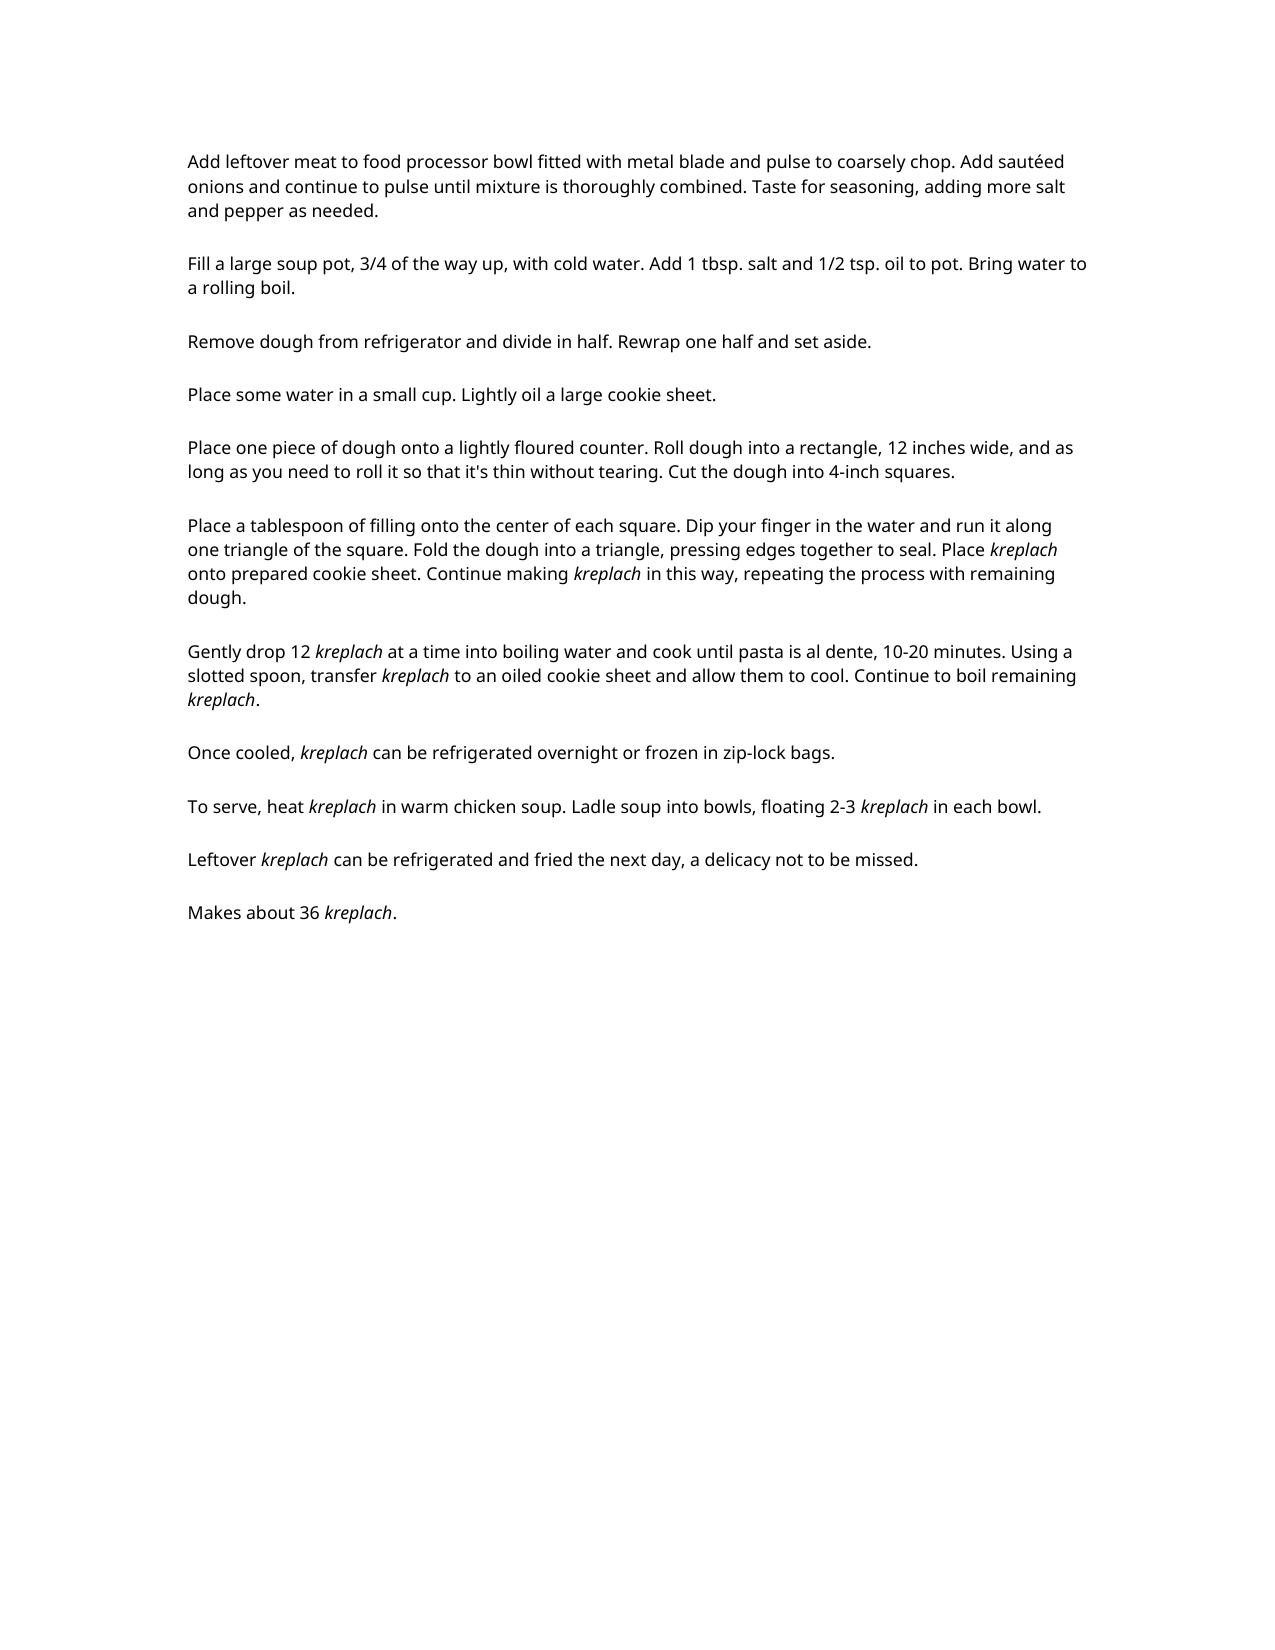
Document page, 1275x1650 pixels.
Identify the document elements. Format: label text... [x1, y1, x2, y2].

text Add leftover meat to food processor bowl fitted with metal blade and pulse to coarsely chop. Add sautéed onions and continue to pulse until mixture is thoroughly combined. Taste for seasoning, adding more salt and pepper as needed. [187, 150, 1087, 222]
text Leftover kreplach can be refrigerated and fried the next day, a delicacy not to be missed. [187, 847, 1087, 872]
text Once cooled, kreplach can be refrigerated overnight or frozen in zip-lock bags. [187, 741, 1087, 765]
text Place a tablespoon of filling onto the center of each square. Dip your finger in the water and run it along one triangle of the square. Fold the dough into a triangle, pressing edges together to seal. Place kreplach onto prepared cookie sheet. Continue making kreplach in this way, repeating the process with remaining dough. [187, 513, 1087, 610]
text Place one piece of dough onto a lightly floured counter. Roll dough into a rectangle, 12 inches wide, and as long as you need to roll it so that it's thin without tearing. Cut the dough into 4-inch squares. [187, 436, 1087, 484]
text Gently drop 12 kreplach at a time into boiling water and cook until pasta is al dente, 10-20 minutes. Using a slotted spoon, transfer kreplach to an oiled cookie sheet and allow them to cool. Continue to boil remaining kreplach. [187, 639, 1087, 712]
text Fill a large soup pot, 3/4 of the way up, with cold water. Add 1 tbsp. salt and 1/2 tsp. oil to pot. Bring water to a rolling boil. [187, 252, 1087, 300]
text Remove dough from refrigerator and divide in half. Rewrap one half and set aside. [187, 329, 1087, 353]
text Place some water in a small cup. Lightly oil a large cookie sheet. [187, 382, 1087, 407]
text Makes about 36 kreplach. [187, 901, 1087, 925]
text To serve, heat kreplach in warm chicken soup. Ladle soup into bowls, floating 2-3 kreplach in each bowl. [187, 794, 1087, 818]
